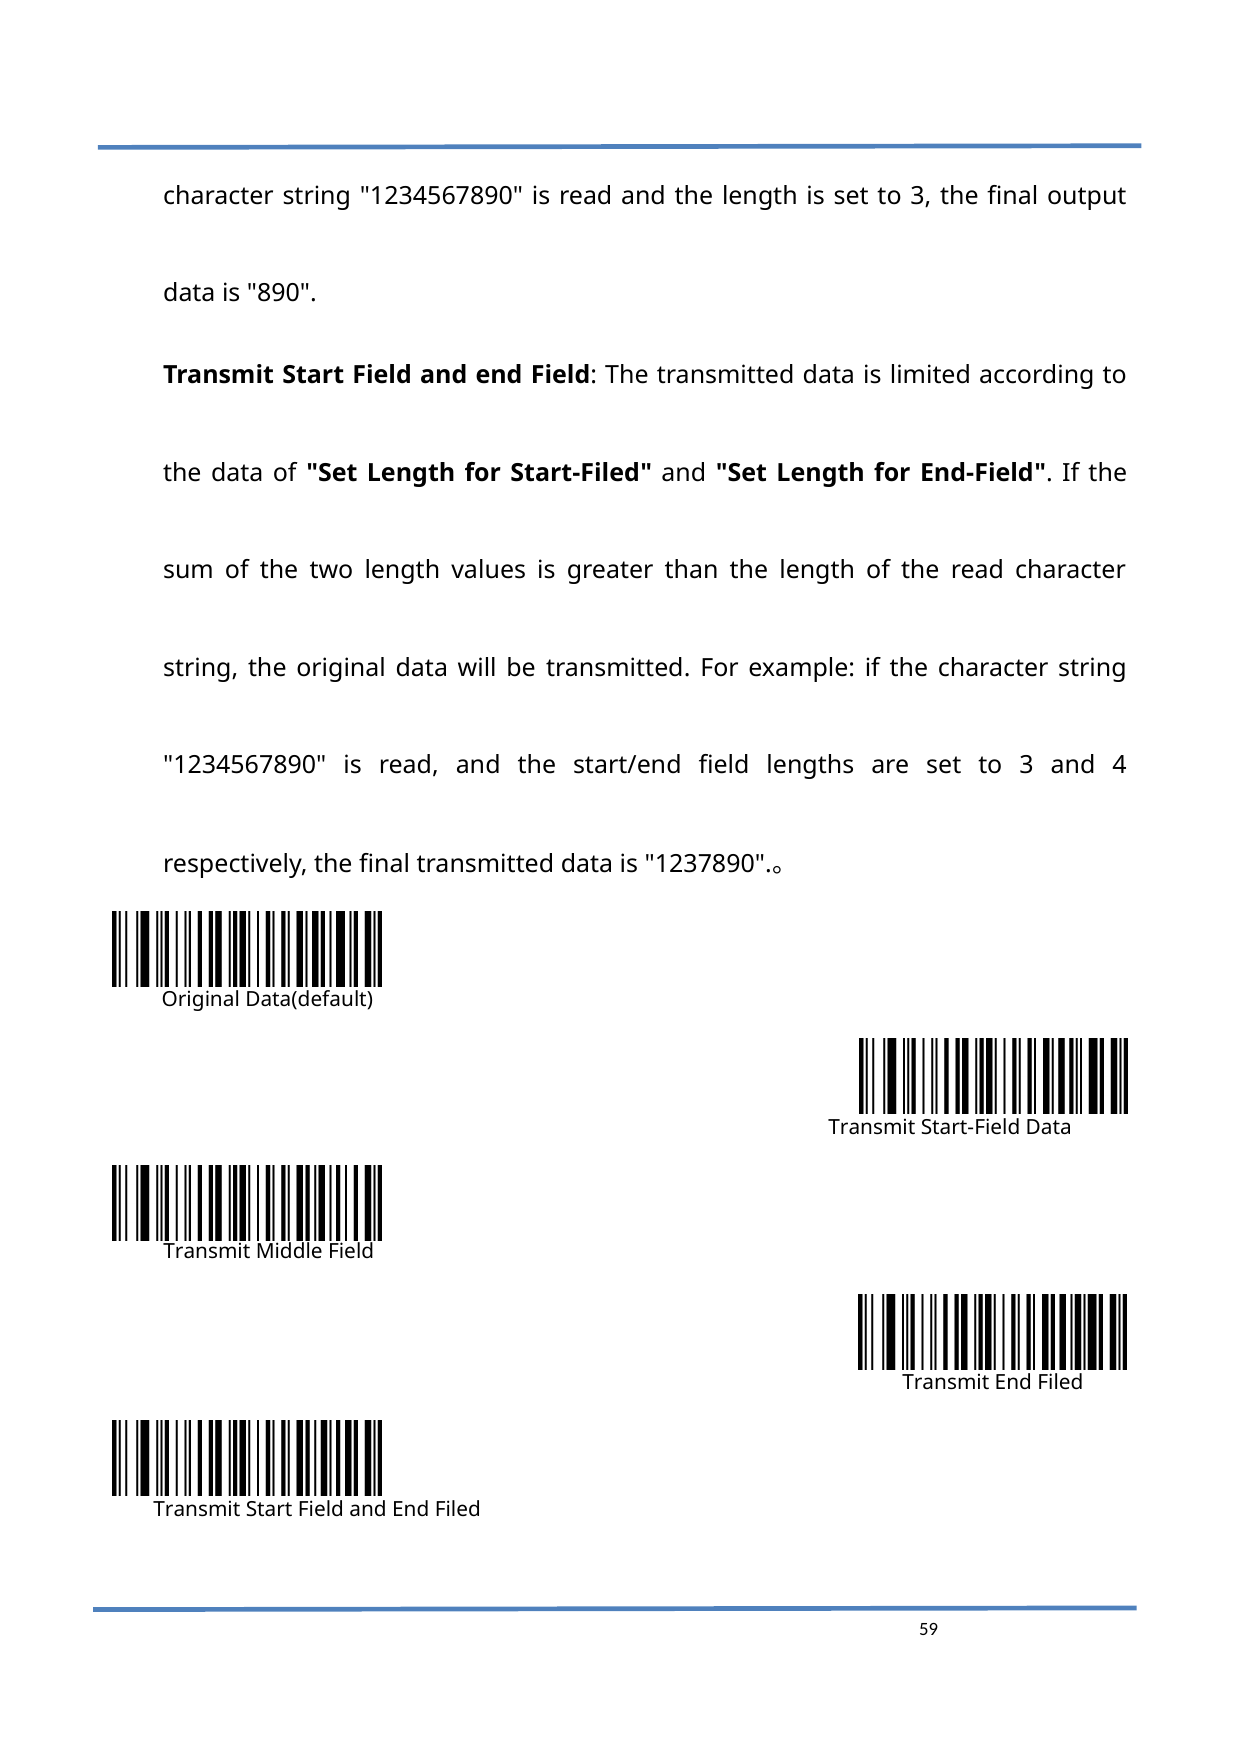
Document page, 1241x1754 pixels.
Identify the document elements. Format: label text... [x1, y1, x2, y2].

text Transmit Start Field and end Field: The transmitted data is limited according to the data of "Set Length for Start-Filed" and "Set Length for End-Field". If the sum of the two length values is greater than the length of the read character string, the original data will be transmitted. For example: if the character string "1234567890" is read, and the start/end field lengths are set to 3 and 4 respectively, the final transmitted data is "1237890".。 [163, 341, 1127, 894]
table_cell [102, 1294, 1139, 1421]
picture [112, 1420, 382, 1496]
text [163, 162, 1127, 324]
table_cell [102, 1165, 1139, 1294]
table_header [102, 912, 1139, 1039]
picture [112, 911, 382, 987]
table_cell [102, 1421, 1139, 1548]
picture [858, 1294, 1127, 1370]
picture [112, 1165, 382, 1241]
table_cell [102, 1039, 1139, 1165]
picture [859, 1038, 1128, 1114]
